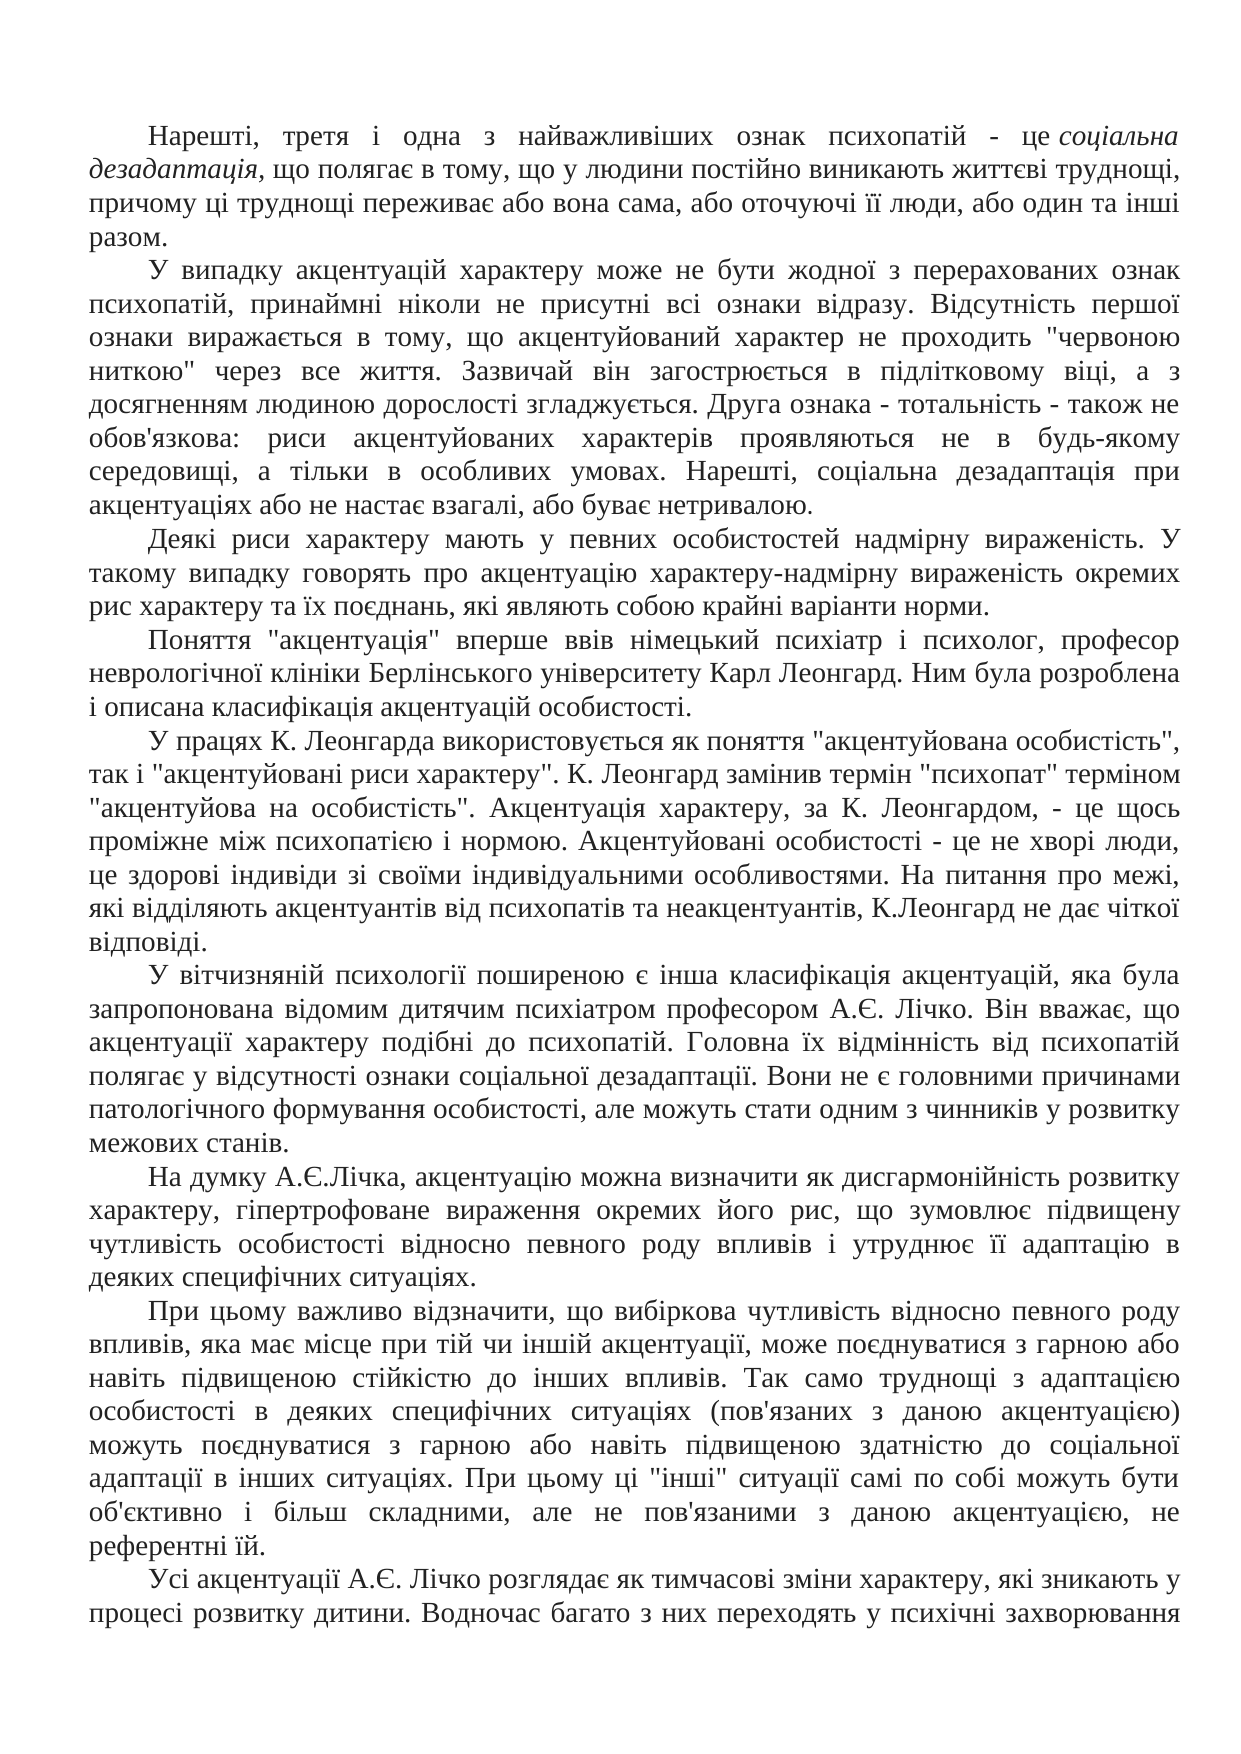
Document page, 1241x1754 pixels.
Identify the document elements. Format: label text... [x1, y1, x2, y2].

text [89, 1561, 1181, 1628]
text У випадку акцентуацій характеру може не бути жодної з перерахованих ознак психопатій, принаймні ніколи не присутні всі ознаки відразу. Відсутність першої ознаки виражається в тому, що акцентуйований характер не проходить "червоною ниткою" через все життя. Зазвичай він загострюється в підлітковому віці, а з досягненням людиною дорослості згладжується. Друга ознака - тотальність - також не обов'язкова: риси акцентуйованих характерів проявляються не в будь-якому середовищі, а тільки в особливих умовах. Нарешті, соціальна дезадаптація при акцентуаціях або не настає взагалі, або буває нетривалою. [89, 252, 1181, 521]
text У працях К. Леонгарда використовується як поняття "акцентуйована особистість", так і "акцентуйовані риси характеру". К. Леонгард замінив термін "психопат" терміном "акцентуйова на особистість". Акцентуація характеру, за К. Леонгардом, - це щось проміжне між психопатією і нормою. Акцентуйовані особистості - це не хворі люди, це здорові індивіди зі своїми індивідуальними особливостями. На питання про межі, які відділяють акцентуантів від психопатів та неакцентуантів, К.Леонгард не дає чіткої відповіді. [89, 723, 1181, 957]
text При цьому важливо відзначити, що вибіркова чутливість відносно певного роду впливів, яка має місце при тій чи іншій акцентуації, може поєднуватися з гарною або навіть підвищеною стійкістю до інших впливів. Так само труднощі з адаптацією особистості в деяких специфічних ситуаціях (пов'язаних з даною акцентуацією) можуть поєднуватися з гарною або навіть підвищеною здатністю до соціальної адаптації в інших ситуаціях. При цьому ці "інші" ситуації самі по собі можуть бути об'єктивно і більш складними, але не пов'язаними з даною акцентуацією, не референтні їй. [89, 1293, 1181, 1561]
text У вітчизняній психології поширеною є інша класифікація акцентуацій, яка була запропонована відомим дитячим психіатром професором А.Є. Лічко. Він вважає, що акцентуації характеру подібні до психопатій. Головна їх відмінність від психопатій полягає у відсутності ознаки соціальної дезадаптації. Вони не є головними причинами патологічного формування особистості, але можуть стати одним з чинників у розвитку межових станів. [89, 957, 1181, 1159]
text Поняття "акцентуація" вперше ввів німецький психіатр і психолог, професор неврологічної клініки Берлінського університету Карл Леонгард. Ним була розроблена і описана класифікація акцентуацій особистості. [89, 622, 1181, 723]
text Деякі риси характеру мають у певних особистостей надмірну вираженість. У такому випадку говорять про акцентуацію характеру-надмірну вираженість окремих рис характеру та їх поєднань, які являють собою крайні варіанти норми. [89, 521, 1181, 622]
text На думку А.Є.Лічка, акцентуацію можна визначити як дисгармонійність розвитку характеру, гіпертрофоване вираження окремих його рис, що зумовлює підвищену чутливість особистості відносно певного роду впливів і утруднює її адаптацію в деяких специфічних ситуаціях. [89, 1159, 1181, 1293]
text Нарешті, третя і одна з найважливіших ознак психопатій - це соціальна дезадаптація, що полягає в тому, що у людини постійно виникають життєві труднощі, причому ці труднощі переживає або вона сама, або оточуючі її люди, або один та інші разом. [89, 118, 1181, 252]
